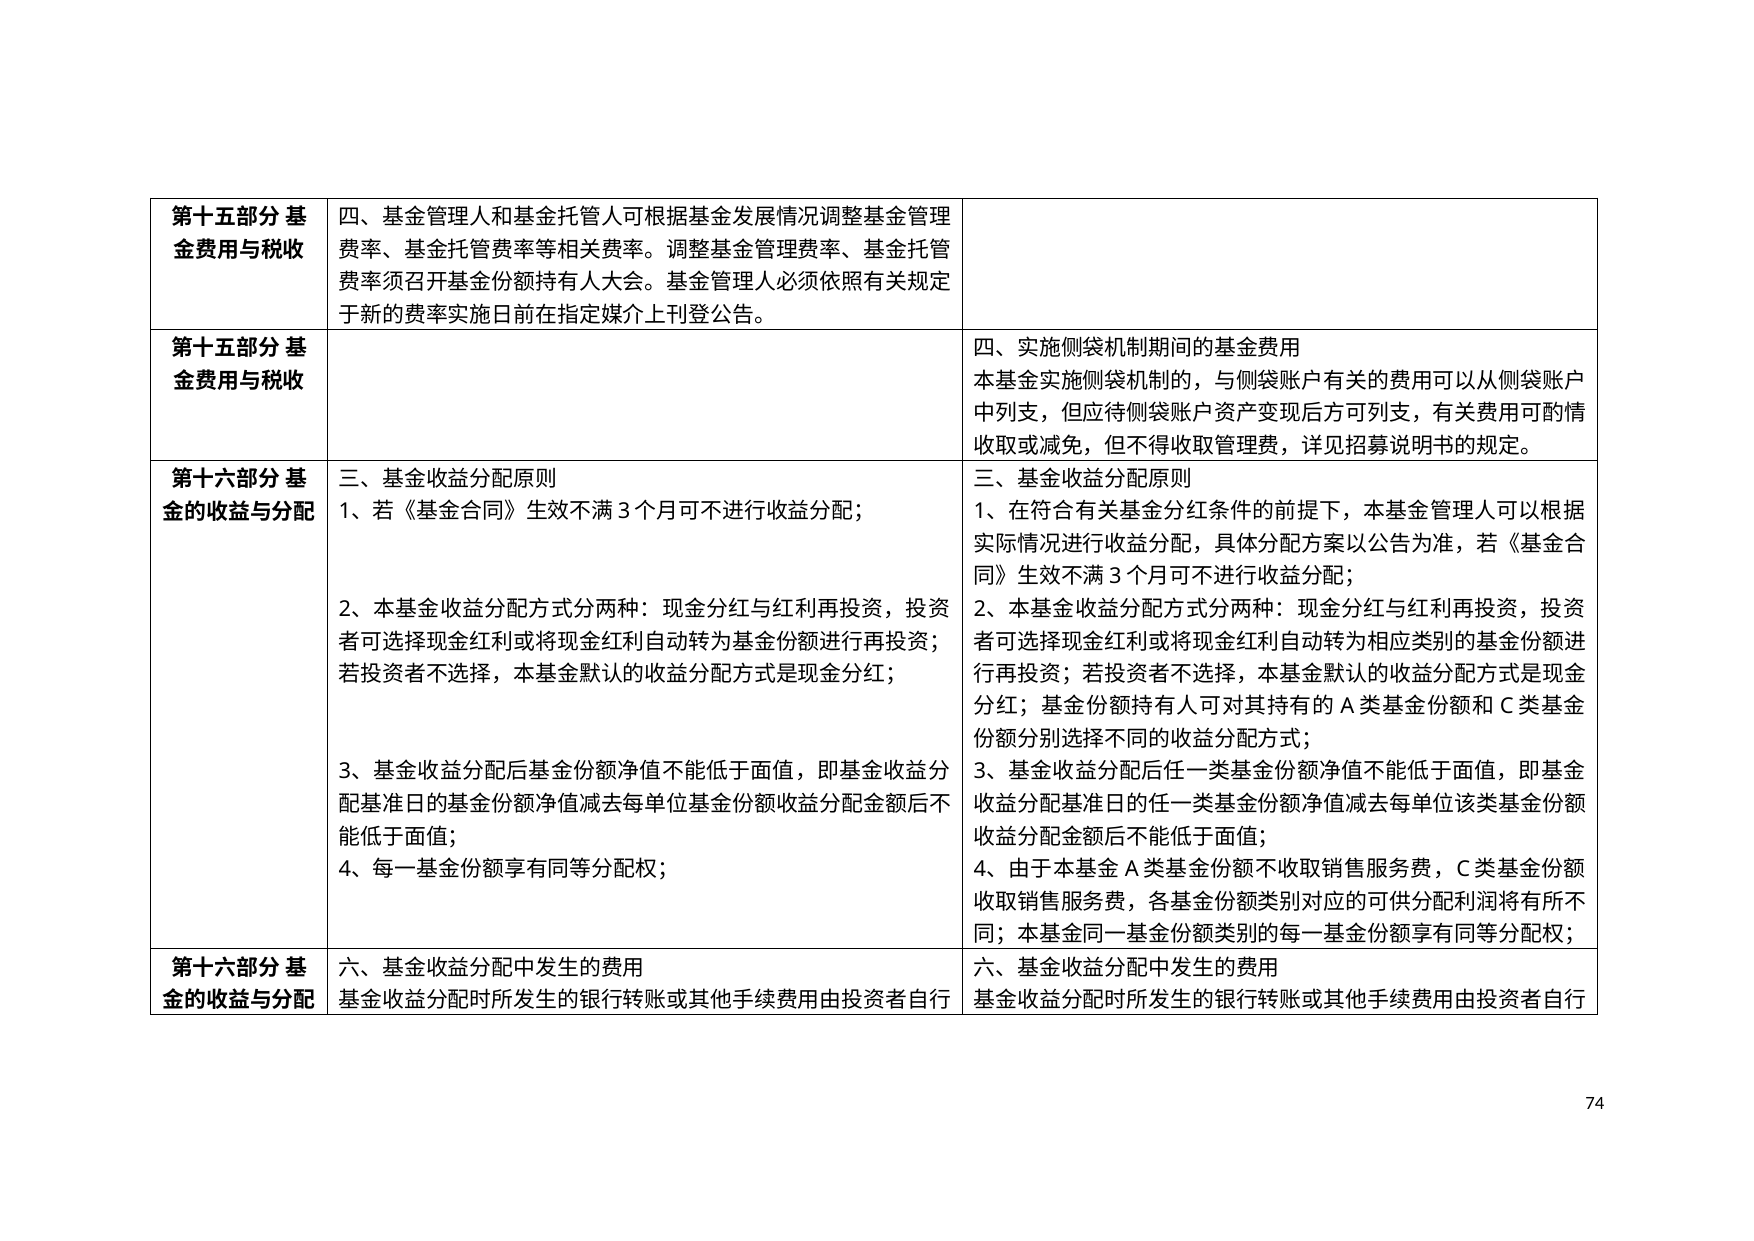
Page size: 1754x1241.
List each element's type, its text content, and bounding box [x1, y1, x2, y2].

table_cell 四、实施侧袋机制期间的基金费用 本基金实施侧袋机制的，与侧袋账户有关的费用可以从侧袋账户中列支，但应待侧袋账户资产变现后方可列支，有关费用可酌情收取或减免，但不得收取管理费，详见招募说明书的规定。 [963, 330, 1597, 460]
table_cell [328, 330, 962, 460]
table_cell 三、基金收益分配原则 1、在符合有关基金分红条件的前提下，本基金管理人可以根据实际情况进行收益分配，具体分配方案以公告为准，若《基金合同》生效不满3个月可不进行收益分配； 2、本基金收益分配方式分两种：现金分红与红利再投资，投资者可选择现金红利或将现金红利自动转为相应类别的基金份额进行再投资；若投资者不选择，本基金默认的收益分配方式是现金分红；基金份额持有人可对其持有的A类基金份额和C类基金份额分别选择不同的收益分配方式； 3、基金收益分配后任一类基金份额净值不能低于面值，即基金收益分配基准日的任一类基金份额净值减去每单位该类基金份额收益分配金额后不能低于面值； 4、由于本基金A类基金份额不收取销售服务费，C类基金份额收取销售服务费，各基金份额类别对应的可供分配利润将有所不同；本基金同一基金份额类别的每一基金份额享有同等分配权； [963, 461, 1597, 948]
table_cell 第十六部分 基金的收益与分配 [151, 461, 327, 948]
table_cell 第十五部分 基金费用与税收 [151, 199, 327, 329]
table_cell 第十六部分 基金的收益与分配 [151, 949, 327, 1014]
table_cell 三、基金收益分配原则 1、若《基金合同》生效不满3个月可不进行收益分配； 2、本基金收益分配方式分两种：现金分红与红利再投资，投资者可选择现金红利或将现金红利自动转为基金份额进行再投资；若投资者不选择，本基金默认的收益分配方式是现金分红； 3、基金收益分配后基金份额净值不能低于面值，即基金收益分配基准日的基金份额净值减去每单位基金份额收益分配金额后不能低于面值； 4、每一基金份额享有同等分配权； [328, 461, 962, 948]
table_cell 四、基金管理人和基金托管人可根据基金发展情况调整基金管理费率、基金托管费率等相关费率。调整基金管理费率、基金托管费率须召开基金份额持有人大会。基金管理人必须依照有关规定于新的费率实施日前在指定媒介上刊登公告。 [328, 199, 962, 329]
table_cell [963, 199, 1597, 329]
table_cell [328, 949, 962, 1014]
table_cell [963, 949, 1597, 1014]
table_cell 第十五部分 基金费用与税收 [151, 330, 327, 460]
